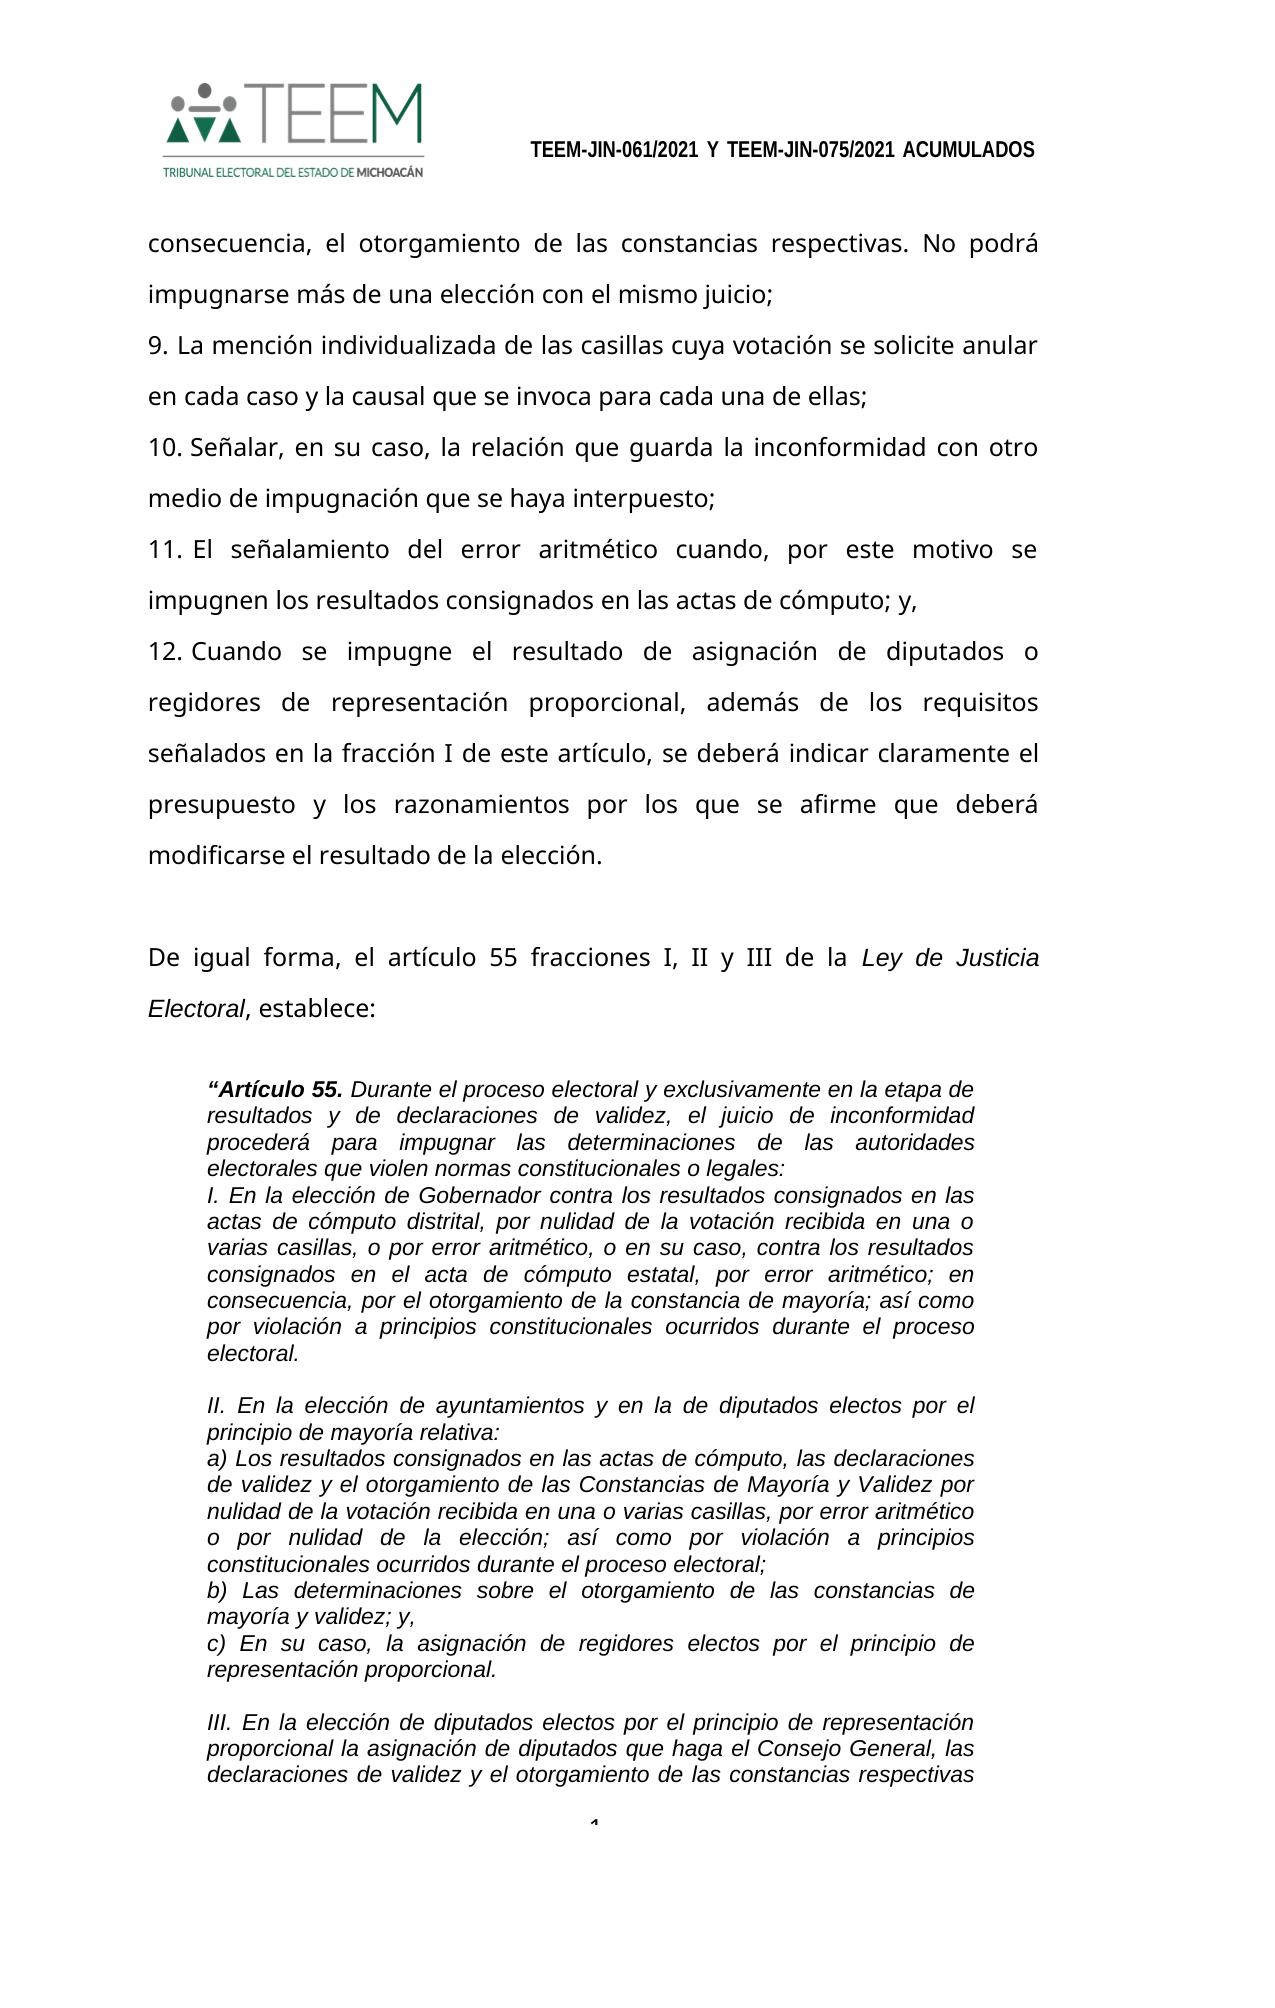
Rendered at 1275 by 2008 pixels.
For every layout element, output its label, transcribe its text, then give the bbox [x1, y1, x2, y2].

text De igual forma, el artículo 55 fracciones I, II y III de la Ley de Justicia Electoral, establece: [148, 940, 1040, 1025]
list El señalamiento del error aritmético cuando, por este motivo se impugnen los resultados consignados en las actas de cómputo; y, [148, 531, 1039, 617]
list Cuando se impugne el resultado de asignación de diputados o regidores de representación proporcional, además de los requisitos señalados en la fracción I de este artículo, se deberá indicar claramente el presupuesto y los razonamientos por los que se afirme que deberá modificarse el resultado de la elección. [148, 633, 1039, 872]
list En su caso, la asignación de regidores electos por el principio de representación proporcional. [207, 1630, 975, 1682]
text consecuencia, el otorgamiento de las constancias respectivas. No podrá impugnarse más de una elección con el mismo juicio; [148, 225, 1039, 310]
list Las determinaciones sobre el otorgamiento de las constancias de mayoría y validez; y, [207, 1577, 975, 1629]
list En la elección de ayuntamientos y en la de diputados electos por el principio de mayoría relativa: [207, 1392, 975, 1445]
picture [162, 83, 425, 177]
list Señalar, en su caso, la relación que guarda la inconformidad con otro medio de impugnación que se haya interpuesto; [148, 429, 1040, 514]
text “Artículo 55. Durante el proceso electoral y exclusivamente en la etapa de resultados y de declaraciones de validez, el juicio de inconformidad procederá para impugnar las determinaciones de las autoridades electorales que violen normas constitucionales o legales: [207, 1076, 975, 1181]
list La mención individualizada de las casillas cuya votación se solicite anular en cada caso y la causal que se invoca para cada una de ellas; [148, 327, 1039, 412]
list Los resultados consignados en las actas de cómputo, las declaraciones de validez y el otorgamiento de las Constancias de Mayoría y Validez por nulidad de la votación recibida en una o varias casillas, por error aritmético o por nulidad de la elección; así como por violación a principios constitucionales ocurridos durante el proceso electoral; [207, 1445, 975, 1577]
list En la elección de Gobernador contra los resultados consignados en las actas de cómputo distrital, por nulidad de la votación recibida en una o varias casillas, o por error aritmético, o en su caso, contra los resultados consignados en el acta de cómputo estatal, por error aritmético; en consecuencia, por el otorgamiento de la constancia de mayoría; así como por violación a principios constitucionales ocurridos durante el proceso electoral. [207, 1182, 975, 1366]
